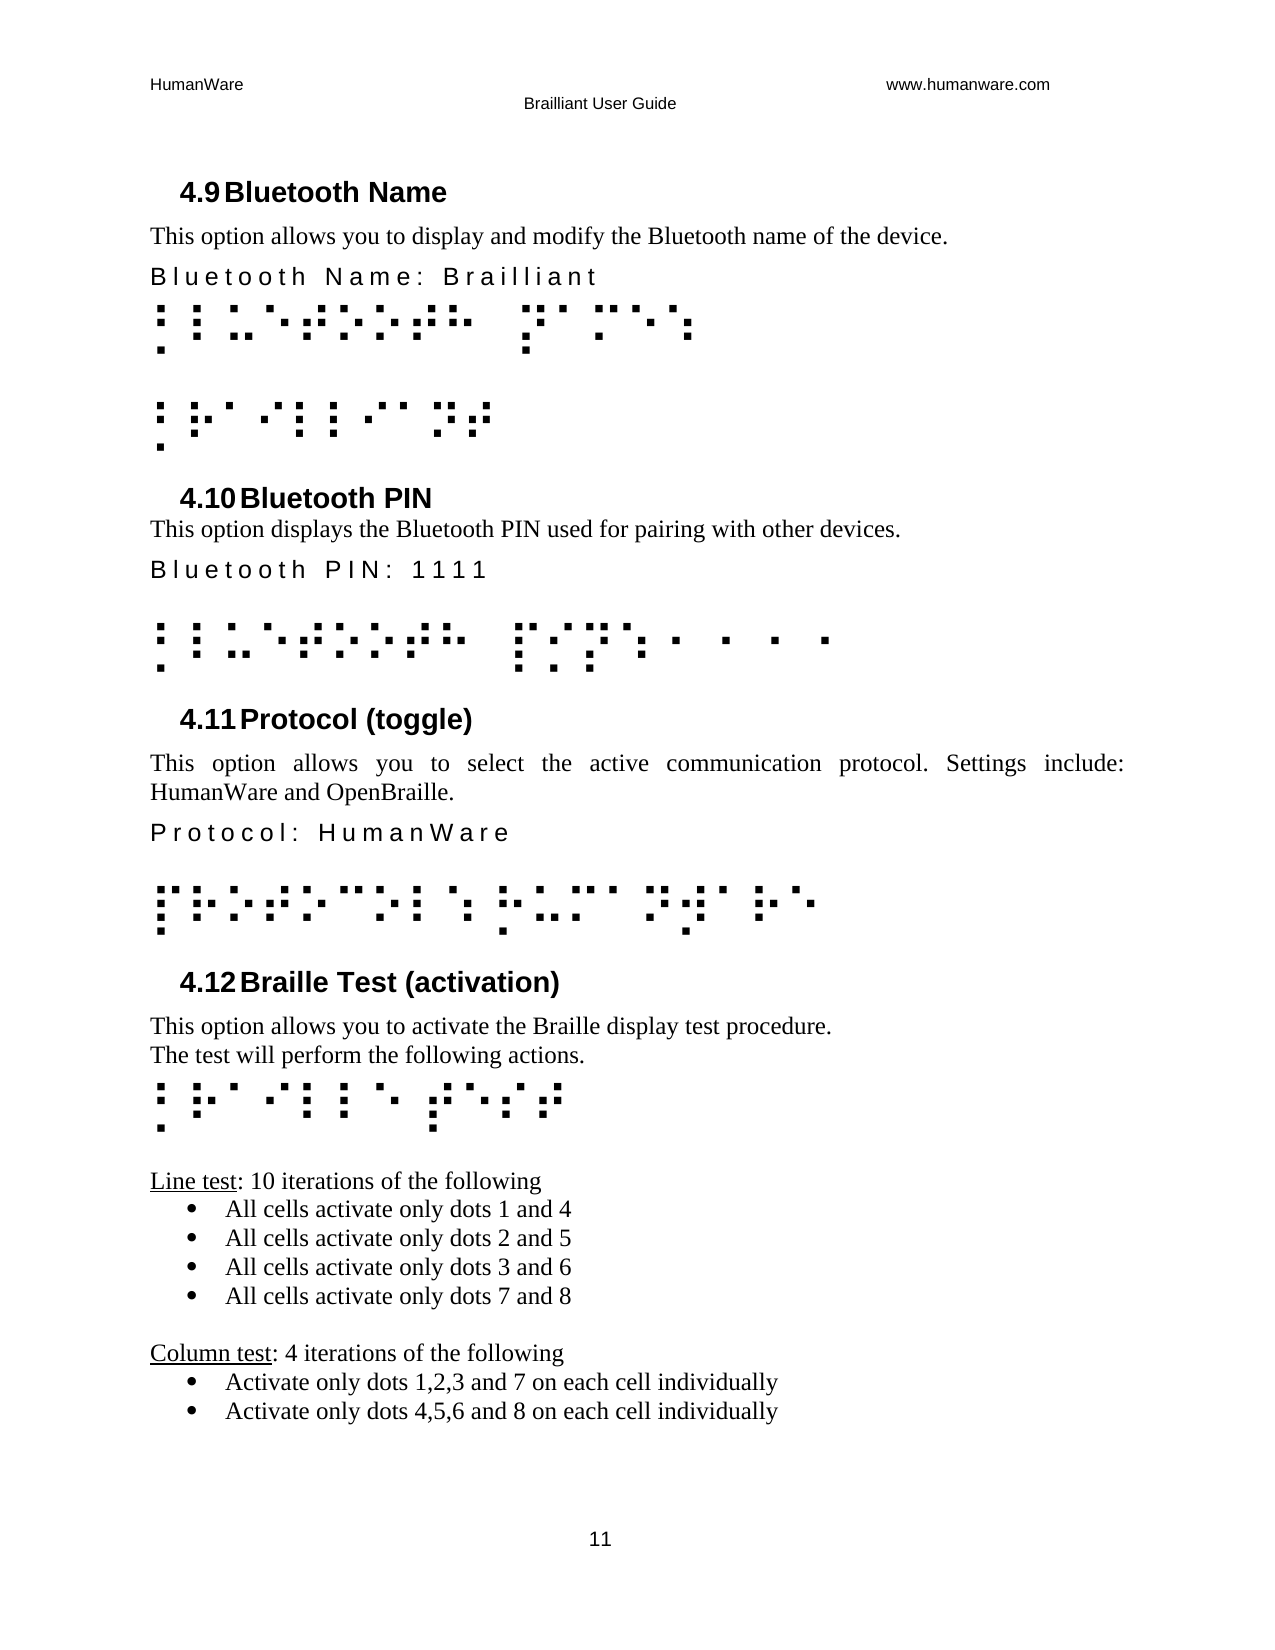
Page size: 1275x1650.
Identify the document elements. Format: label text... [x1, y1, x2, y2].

subtitle Bluetooth PIN [179, 481, 1125, 514]
text Column test: 4 iterations of the following [150, 1338, 1125, 1367]
text ⡏⠗⠕⠞⠕⠉⠕⠇⠱ ⡓⠥⠍⠁⠝⡺⠁⠗⠑ [150, 872, 1125, 940]
list All cells activate only dots 7 and 8 [187, 1281, 1125, 1309]
text ⡃⠗⠁⠊⠇⠇⠑ ⡞⠑⠎⠞ [150, 1069, 1125, 1137]
text Protocol: HumanWare [150, 818, 1125, 847]
text This option allows you to display and modify the Bluetooth name of the device. [150, 221, 1125, 250]
subtitle Braille Test (activation) [179, 965, 1125, 999]
text ⡃⠇⠥⠑⠞⠕⠕⠞⠓⠀⡝⠁⠍⠑⠱ [150, 291, 1125, 359]
list Activate only dots 4,5,6 and 8 on each cell individually [187, 1396, 1125, 1424]
list All cells activate only dots 2 and 5 [187, 1223, 1125, 1252]
text ⡃⠇⠥⠑⠞⠕⠕⠞⠓⠀⡏⡊⡝⠱ ⠂ ⠂ ⠂ ⠂ [150, 609, 1125, 677]
text Line test: 10 iterations of the following [150, 1166, 1125, 1194]
text ⡃⠗⠁⠊⠇⠇⠊⠁⠝⠞ [150, 388, 1125, 456]
text The test will perform the following actions. [150, 1040, 1125, 1069]
text This option allows you to activate the Braille display test procedure. [150, 1011, 1125, 1040]
text This option allows you to select the active communication protocol. Settings include: HumanWare and OpenBraille. [150, 748, 1125, 806]
list Activate only dots 1,2,3 and 7 on each cell individually [187, 1367, 1125, 1396]
subtitle Protocol (toggle) [179, 702, 1125, 736]
text Bluetooth PIN: 1111 [150, 556, 1125, 584]
text This option displays the Bluetooth PIN used for pairing with other devices. [150, 514, 1125, 543]
list All cells activate only dots 3 and 6 [187, 1252, 1125, 1281]
text Bluetooth Name: Brailliant [150, 262, 1125, 291]
list All cells activate only dots 1 and 4 [187, 1194, 1125, 1223]
subtitle Bluetooth Name [179, 175, 1125, 208]
